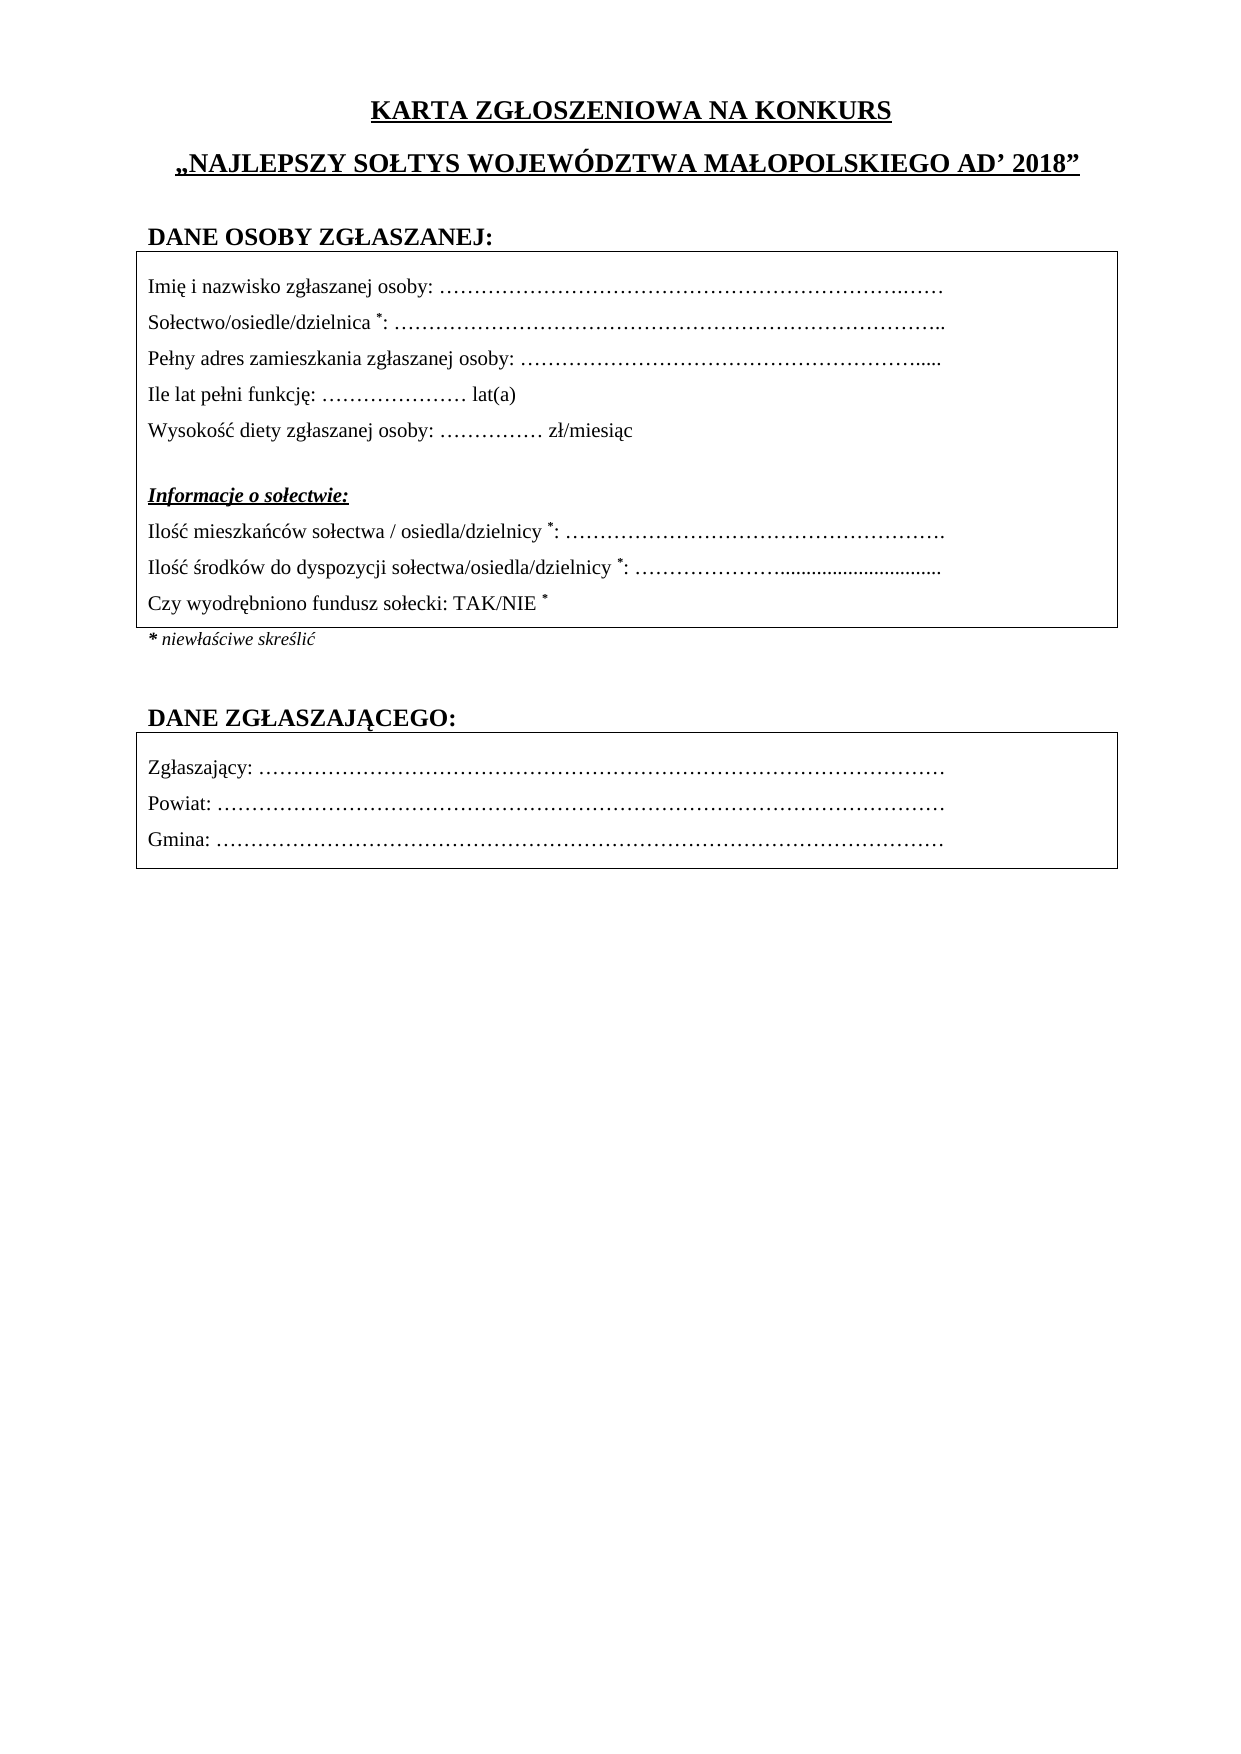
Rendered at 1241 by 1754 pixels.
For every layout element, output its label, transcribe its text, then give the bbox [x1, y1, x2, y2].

text DANE OSOBY ZGŁASZANEJ: [148, 222, 1114, 251]
subtitle KARTA ZGŁOSZENIOWA NA KONKURS [148, 94, 1114, 125]
table_header Zgłaszający: ……………………………………………………………………………………… Powiat: …………………………………………………………………………………………… Gmina: …………………………………………………………………………………………… [137, 733, 1117, 867]
table_header Imię i nazwisko zgłaszanej osoby: ………………………………………………………….…… Sołectwo/osiedle/dzielnica *: …………………………………………………………………….. Pełny adres zamieszkania zgłaszanej osoby: …………………………………………………..... Ile lat pełni funkcję: ………………… lat(a) Wysokość diety zgłaszanej osoby: …………… zł/miesiąc Informacje o sołectwie: Ilość mieszkańców sołectwa / osiedla/dzielnicy *: ………………………………………………. Ilość środków do dyspozycji sołectwa/osiedla/dzielnicy *: …………………............................... Czy wyodrębniono fundusz sołecki: TAK/NIE * [137, 252, 1117, 627]
text * niewłaściwe skreślić [148, 628, 1114, 649]
subtitle „NAJLEPSZY SOŁTYS WOJEWÓDZTWA MAŁOPOLSKIEGO AD’ 2018” [148, 147, 1107, 178]
text DANE ZGŁASZAJĄCEGO: [148, 703, 1114, 732]
